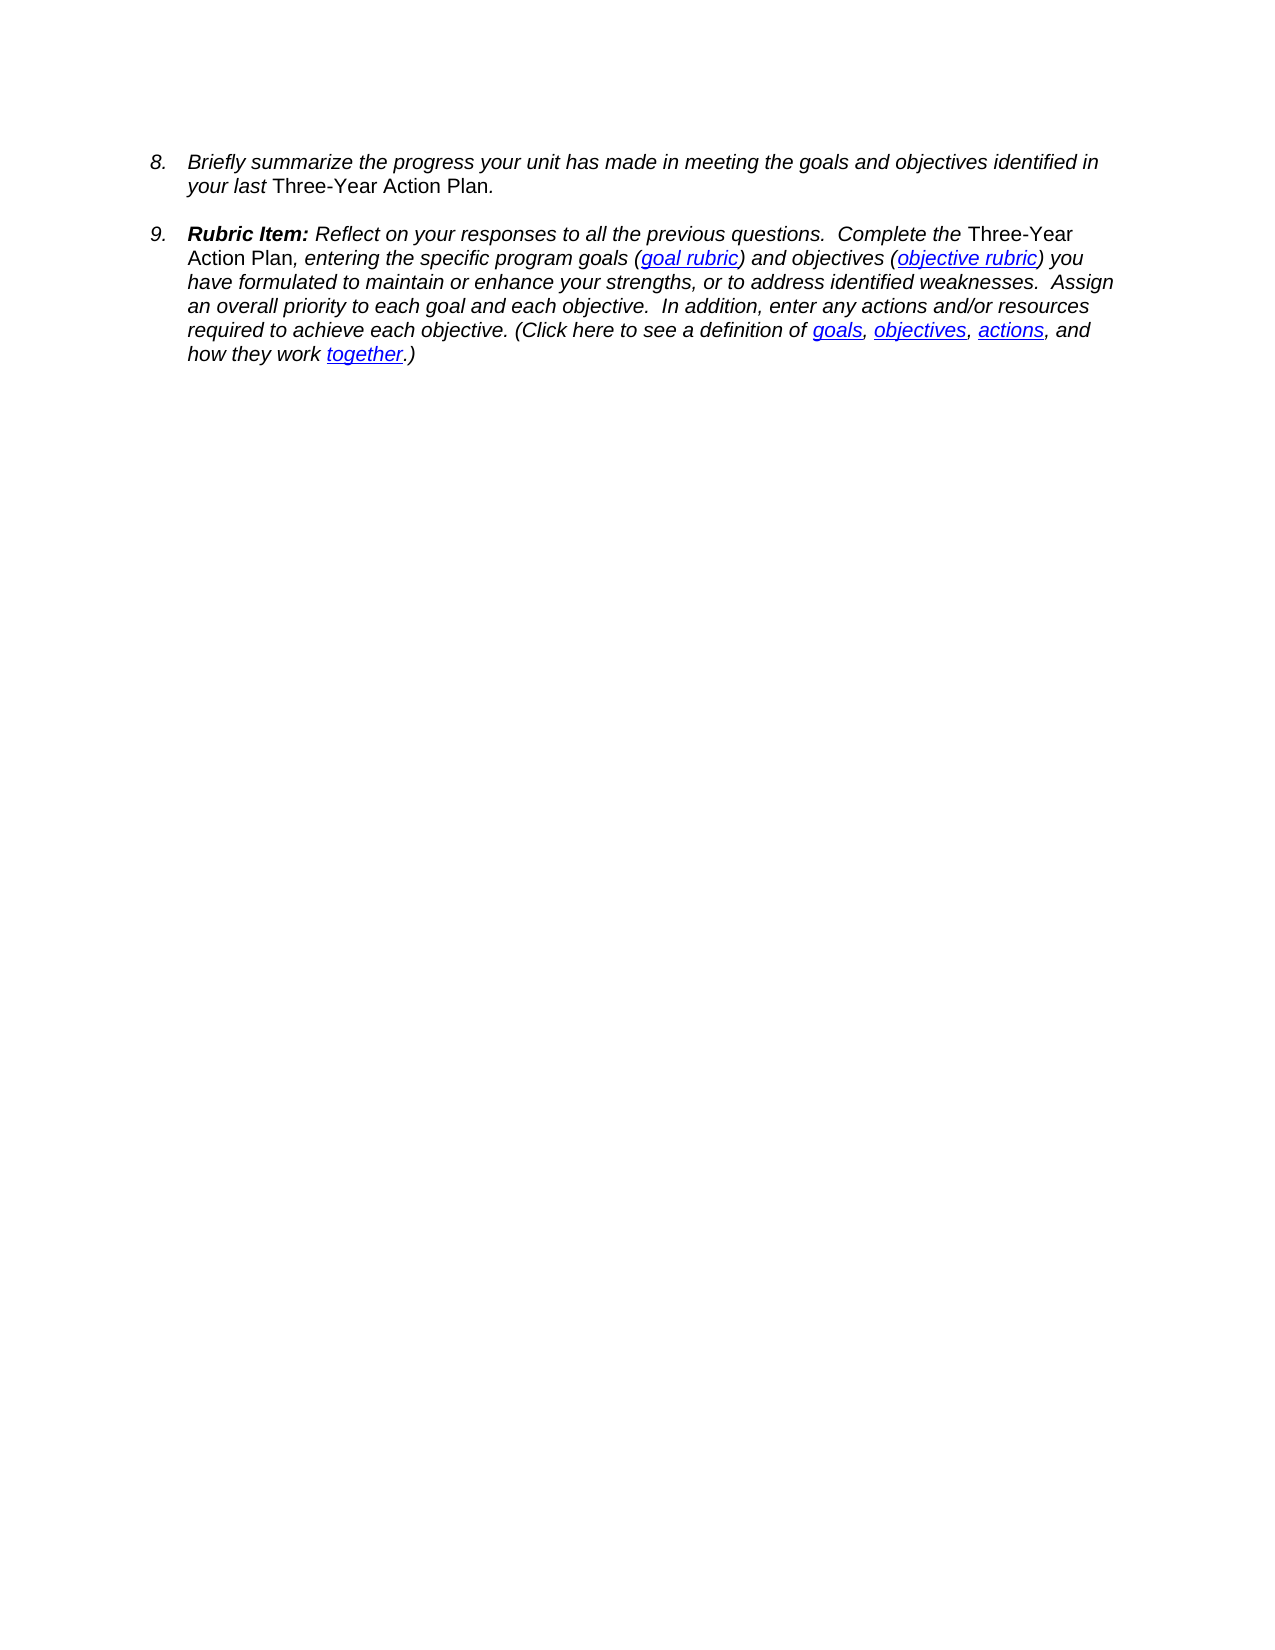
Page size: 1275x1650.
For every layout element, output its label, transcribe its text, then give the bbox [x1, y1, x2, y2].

list Briefly summarize the progress your unit has made in meeting the goals and objectives identified in your last Three-Year Action Plan. [150, 150, 1125, 198]
list Rubric Item: Reflect on your responses to all the previous questions. Complete the Three-Year Action Plan, entering the specific program goals (goal rubric) and objectives (objective rubric) you have formulated to maintain or enhance your strengths, or to address identified weaknesses. Assign an overall priority to each goal and each objective. In addition, enter any actions and/or resources required to achieve each objective. (Click here to see a definition of goals, objectives, actions, and how they work together.) [150, 222, 1125, 366]
